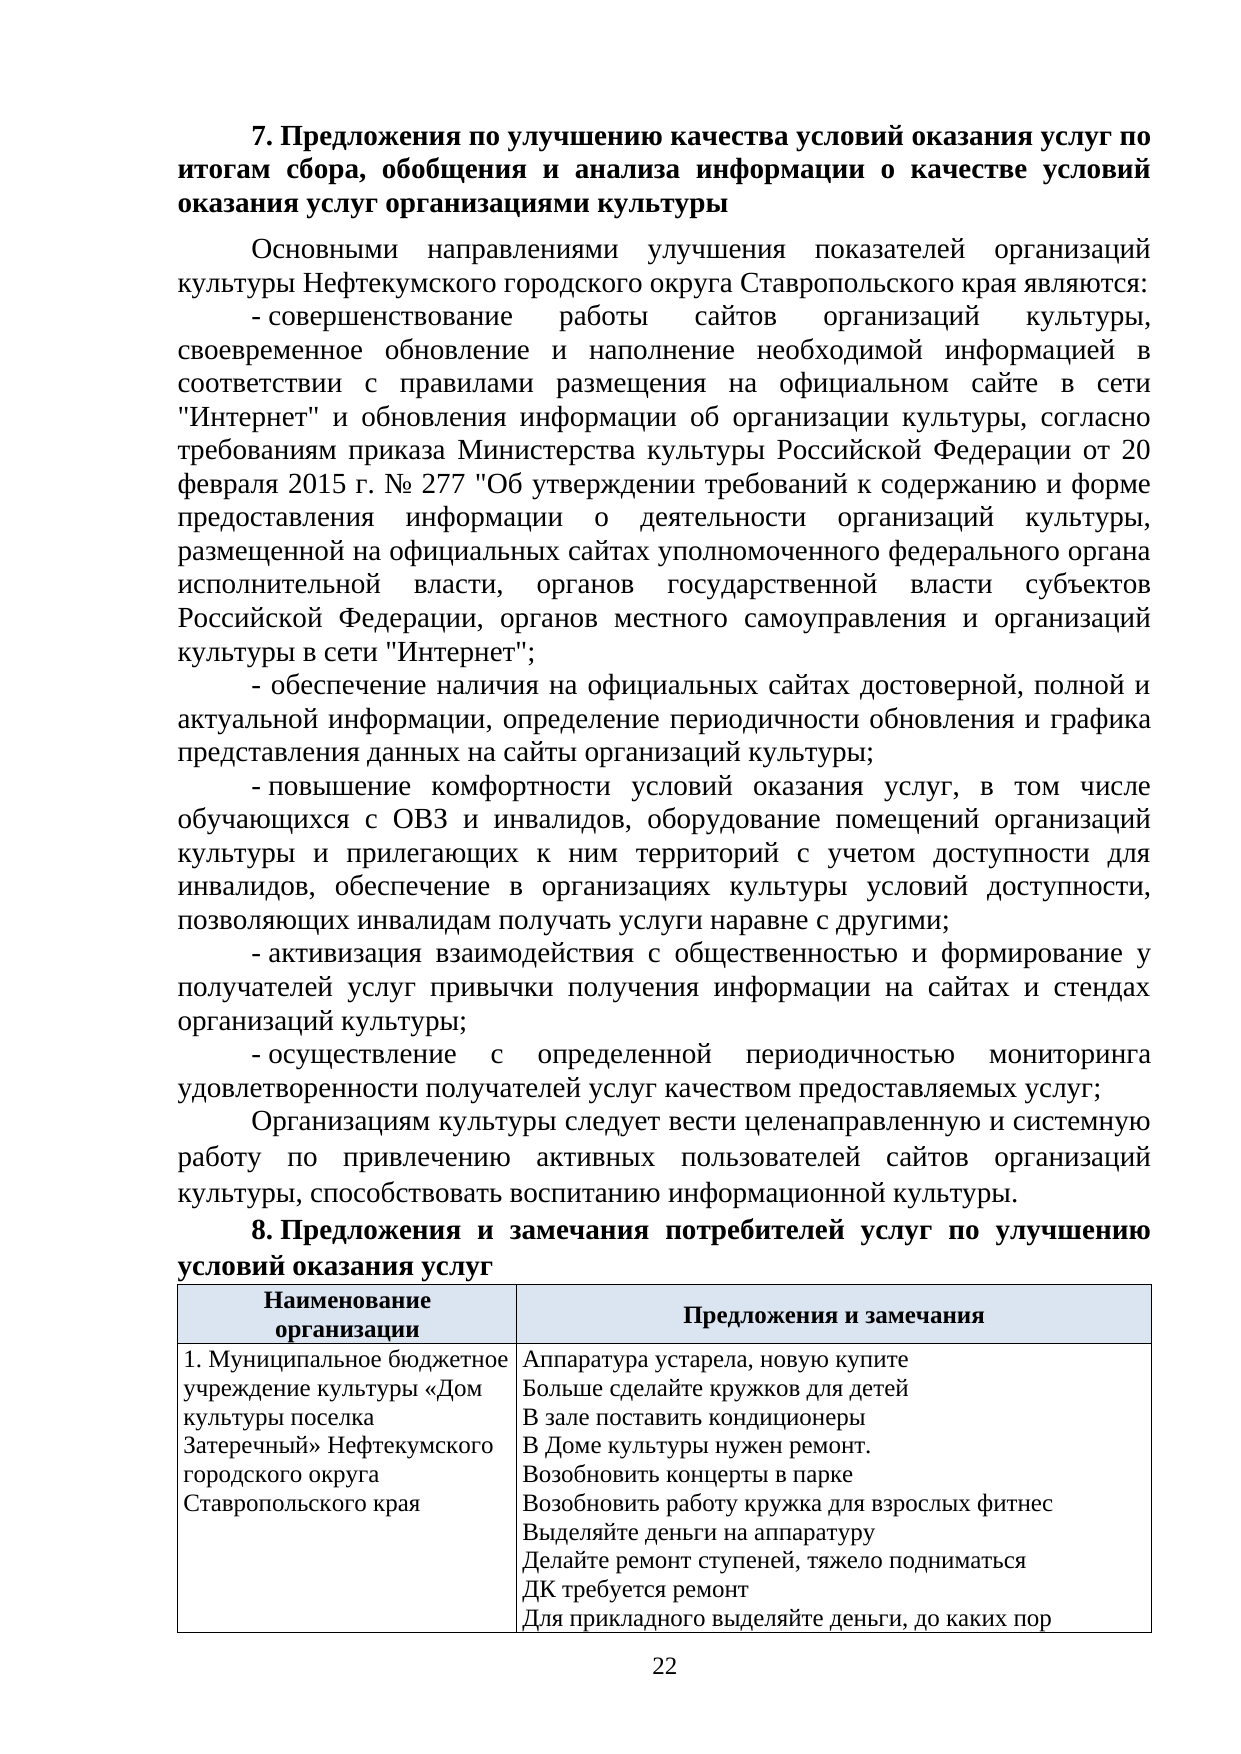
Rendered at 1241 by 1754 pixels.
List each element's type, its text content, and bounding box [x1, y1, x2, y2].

table_header Предложения и замечания [517, 1285, 1151, 1343]
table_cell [517, 1344, 1151, 1632]
text - осуществление с определенной периодичностью мониторинга удовлетворенности получателей услуг качеством предоставляемых услуг; [177, 1036, 1152, 1103]
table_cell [178, 1344, 516, 1632]
text Организациям культуры следует вести целенаправленную и системную работу по привлечению активных пользователей сайтов организаций культуры, способствовать воспитанию информационной культуры. [177, 1103, 1152, 1209]
text Основными направлениями улучшения показателей организаций культуры Нефтекумского городского округа Ставропольского края являются: [177, 231, 1152, 298]
text - совершенствование работы сайтов организаций культуры, своевременное обновление и наполнение необходимой информацией в соответствии с правилами размещения на официальном сайте в сети "Интернет" и обновления информации об организации культуры, согласно требованиям приказа Министерства культуры Российской Федерации от 20 февраля 2015 г. № 277 "Об утверждении требований к содержанию и форме предоставления информации о деятельности организаций культуры, размещенной на официальных сайтах уполномоченного федерального органа исполнительной власти, органов государственной власти субъектов Российской Федерации, органов местного самоуправления и организаций культуры в сети "Интернет"; [177, 298, 1152, 667]
text - обеспечение наличия на официальных сайтах достоверной, полной и актуальной информации, определение периодичности обновления и графика представления данных на сайты организаций культуры; [177, 667, 1152, 768]
text - активизация взаимодействия с общественностью и формирование у получателей услуг привычки получения информации на сайтах и стендах организаций культуры; [177, 936, 1152, 1036]
text - повышение комфортности условий оказания услуг, в том числе обучающихся с ОВЗ и инвалидов, оборудование помещений организаций культуры и прилегающих к ним территорий с учетом доступности для инвалидов, обеспечение в организациях культуры условий доступности, позволяющих инвалидам получать услуги наравне с другими; [177, 768, 1152, 936]
table_header Наименование организации [178, 1285, 516, 1343]
text 8. Предложения и замечания потребителей услуг по улучшению условий оказания услуг [177, 1212, 1152, 1281]
text 7. Предложения по улучшению качества условий оказания услуг по итогам сбора, обобщения и анализа информации о качестве условий оказания услуг организациями культуры [177, 118, 1152, 219]
